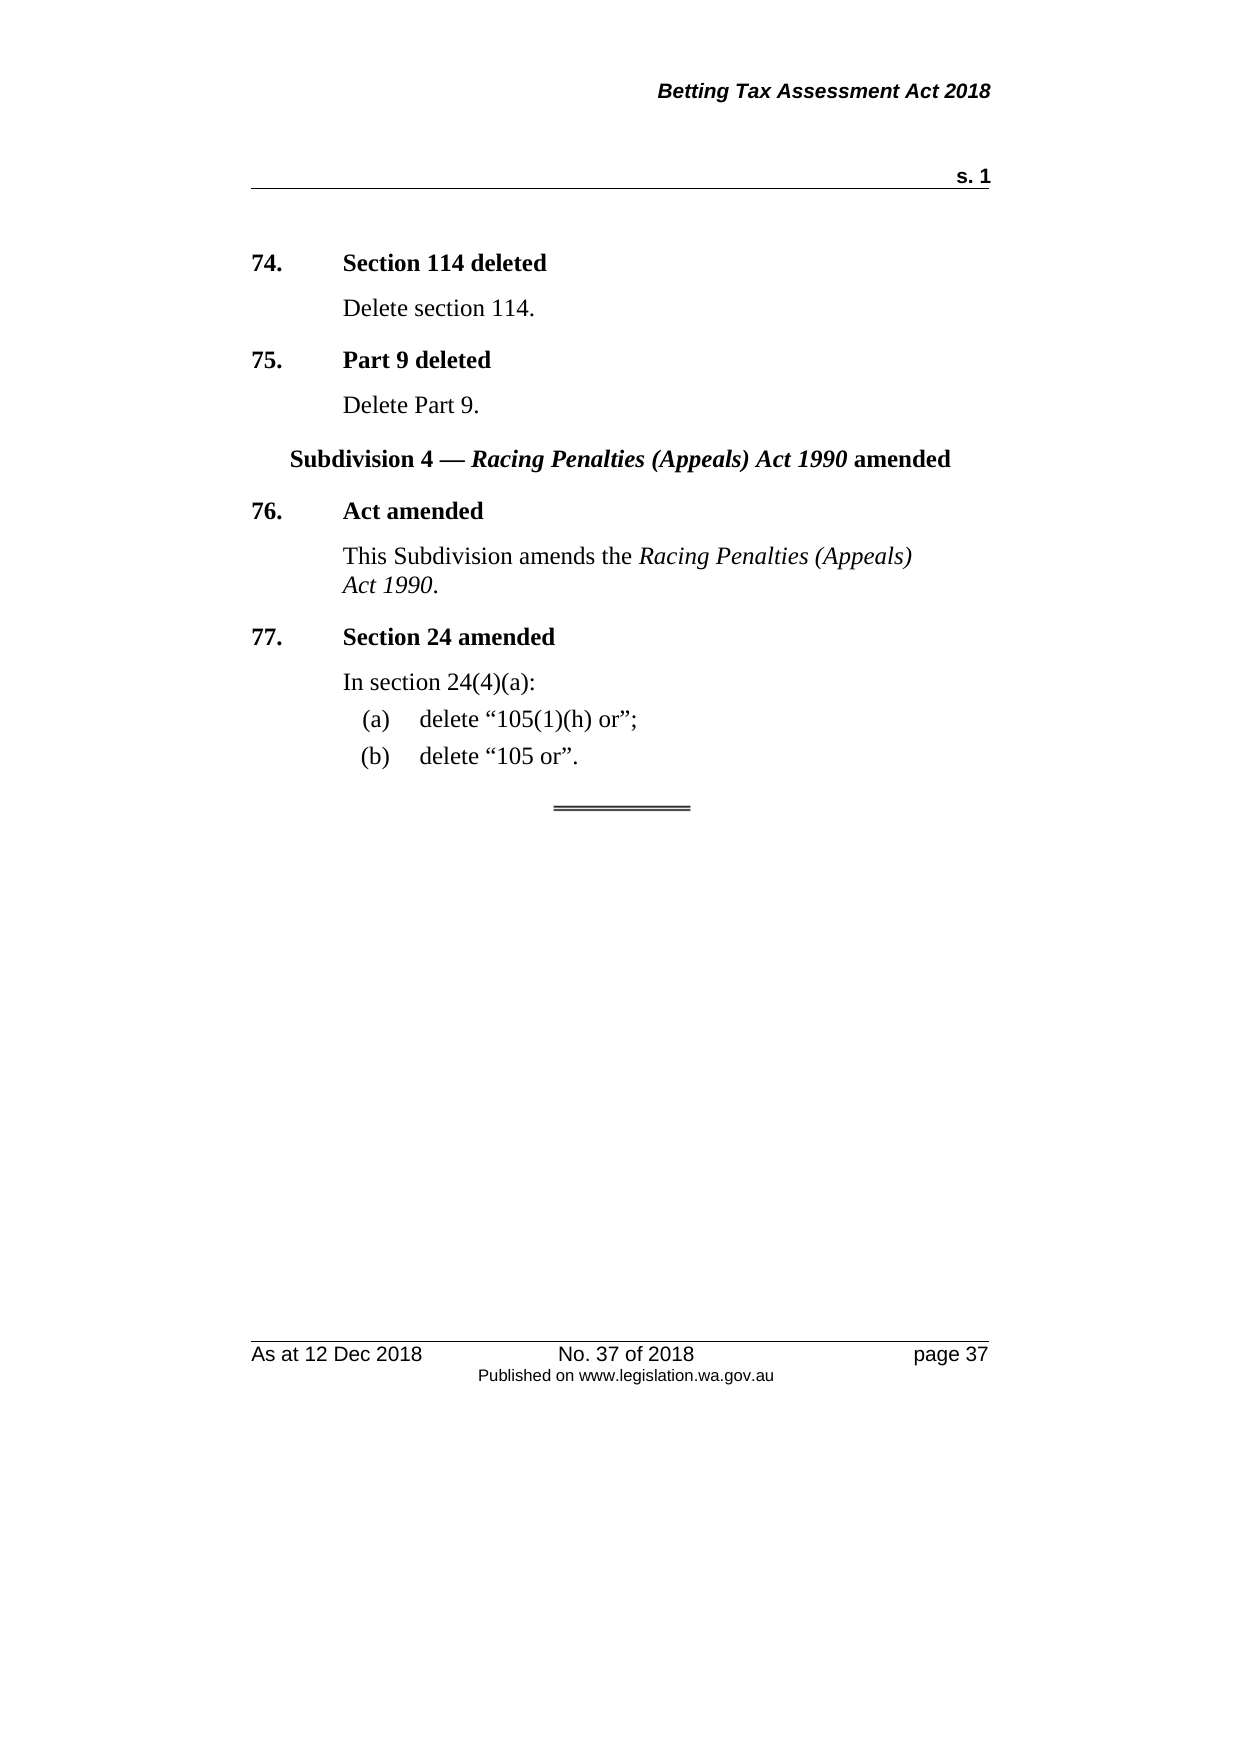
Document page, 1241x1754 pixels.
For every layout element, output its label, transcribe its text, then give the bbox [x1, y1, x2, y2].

text Delete Part 9. [251, 391, 989, 419]
text (b) delete “105 or”. [251, 741, 989, 770]
text Delete section 114. [251, 293, 989, 322]
text This Subdivision amends the Racing Penalties (Appeals) Act 1990. [251, 541, 989, 599]
text In section 24(4)(a): [251, 667, 989, 696]
text (a) delete “105(1)(h) or”; [251, 704, 989, 733]
subtitle 74. Section 114 deleted [251, 248, 989, 277]
subtitle 75. Part 9 deleted [251, 345, 989, 374]
subtitle Subdivision 4 — Racing Penalties (Appeals) Act 1990 amended [251, 444, 989, 473]
picture [543, 795, 697, 824]
subtitle 77. Section 24 amended [251, 622, 989, 651]
subtitle 76. Act amended [251, 496, 989, 525]
